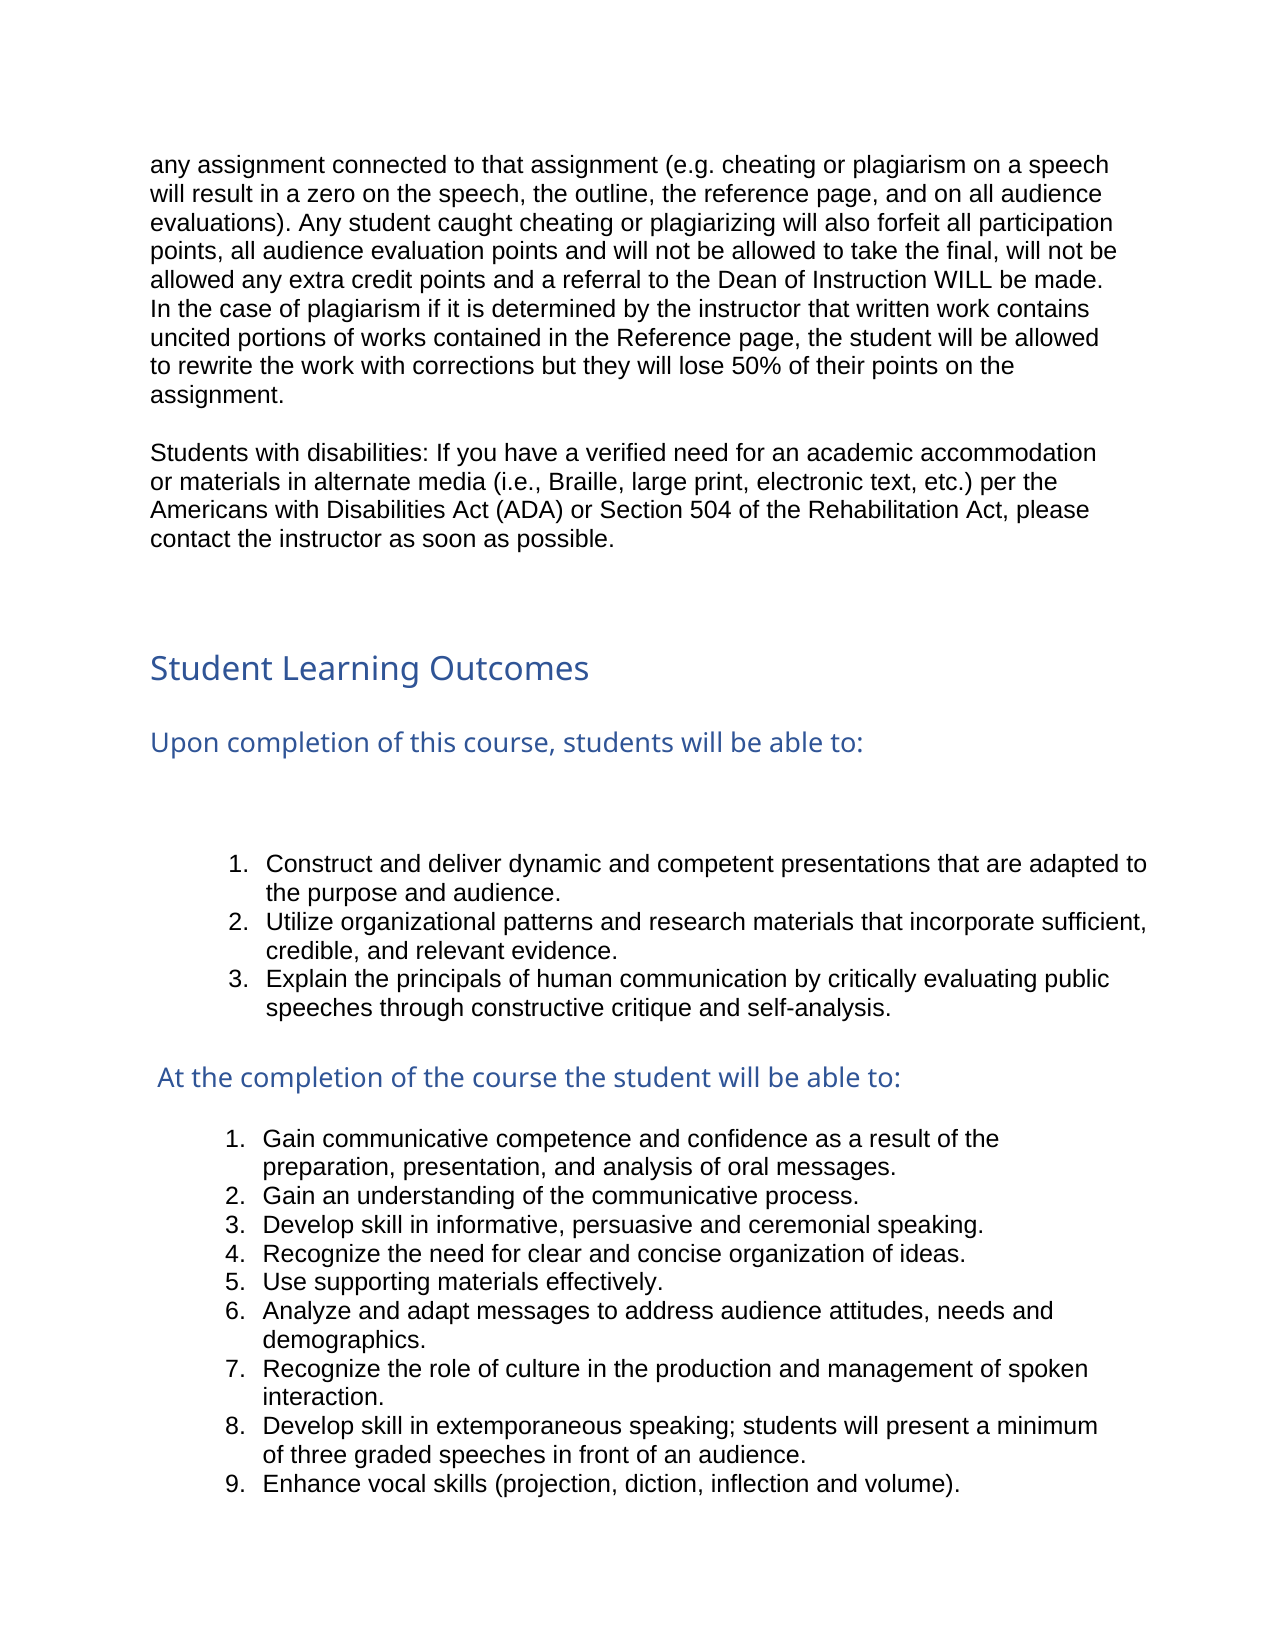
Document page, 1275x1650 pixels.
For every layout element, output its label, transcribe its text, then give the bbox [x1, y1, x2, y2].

list Recognize the need for clear and concise organization of ideas. [225, 1239, 1125, 1267]
subtitle Upon completion of this course, students will be able to: [150, 723, 1125, 760]
list Enhance vocal skills (projection, diction, inflection and volume). [225, 1469, 1125, 1497]
text Students with disabilities: If you have a verified need for an academic accommodation or materials in alternate media (i.e., Braille, large print, electronic text, etc.) per the Americans with Disabilities Act (ADA) or Section 504 of the Rehabilitation Act, please contact the instructor as soon as possible. [150, 438, 1125, 553]
table_header [150, 818, 1166, 1025]
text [150, 150, 1125, 409]
list Analyze and adapt messages to address audience attitudes, needs and demographics. [225, 1296, 1125, 1354]
subtitle Student Learning Outcomes [150, 645, 1125, 690]
subtitle At the completion of the course the student will be able to: [150, 1058, 1125, 1095]
list Gain communicative competence and confidence as a result of the preparation, presentation, and analysis of oral messages. [225, 1124, 1125, 1181]
list Gain an understanding of the communicative process. [225, 1181, 1125, 1210]
list Use supporting materials effectively. [225, 1267, 1125, 1296]
list Develop skill in extemporaneous speaking; students will present a minimum of three graded speeches in front of an audience. [225, 1411, 1125, 1469]
list Recognize the role of culture in the production and management of spoken interaction. [225, 1354, 1125, 1411]
list Develop skill in informative, persuasive and ceremonial speaking. [225, 1210, 1125, 1239]
